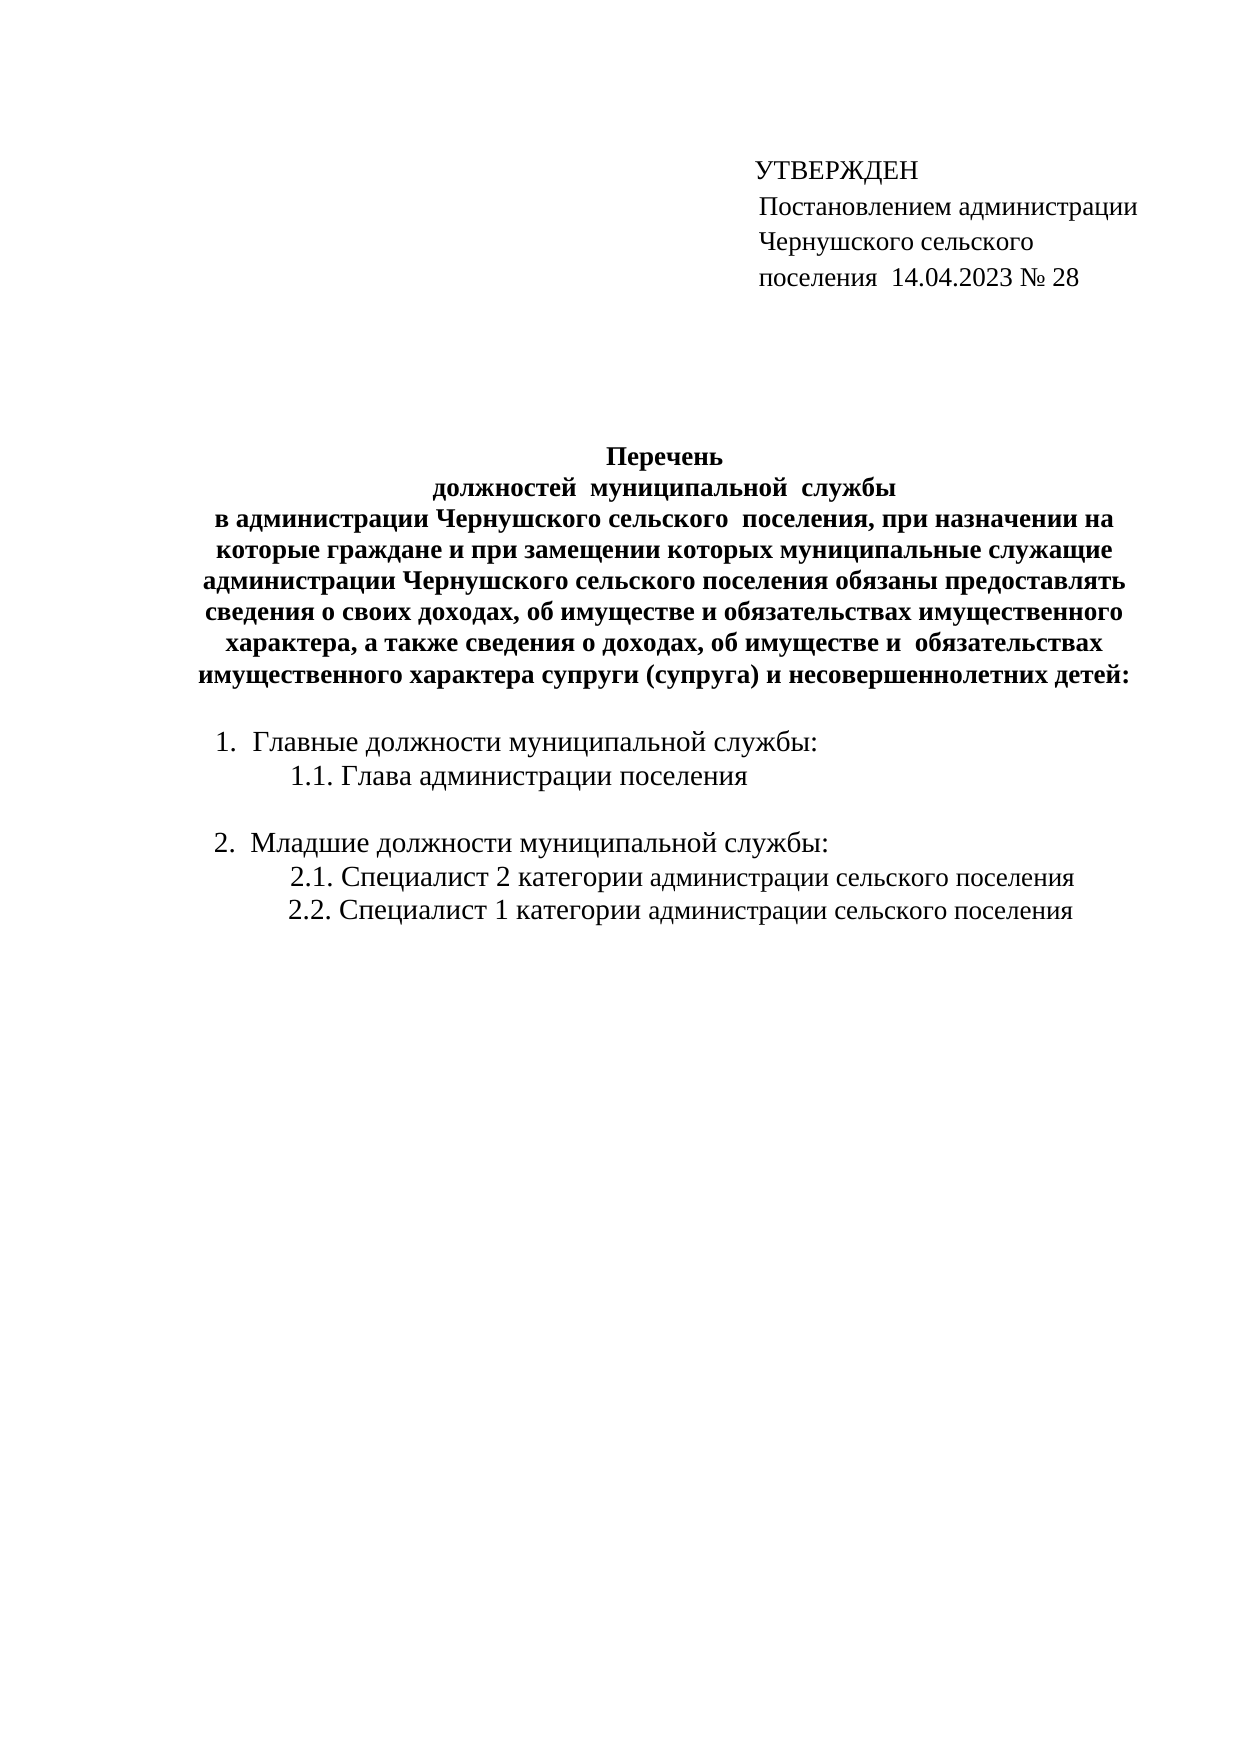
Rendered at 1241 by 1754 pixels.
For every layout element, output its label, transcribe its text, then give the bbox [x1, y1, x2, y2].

text должностей муниципальной службы [177, 471, 1152, 502]
text Перечень [177, 440, 1152, 471]
text УТВЕРЖДЕН [620, 154, 1152, 185]
text 2. Младшие должности муниципальной службы: [177, 825, 1152, 859]
text 2.2. Специалист 1 категории администрации сельского поселения [281, 892, 1152, 926]
list Главные должности муниципальной службы: [215, 724, 1152, 758]
text в администрации Чернушского сельского поселения, при назначении на которые граждане и при замещении которых муниципальные служащие администрации Чернушского сельского поселения обязаны предоставлять сведения о своих доходах, об имуществе и обязательствах имущественного характера, а также сведения о доходах, об имуществе и обязательствах имущественного характера супруги (супруга) и несовершеннолетних детей: [177, 502, 1152, 689]
text 2.1. Специалист 2 категории администрации сельского поселения [290, 859, 1152, 892]
text Постановлением администрации Чернушского сельского поселения 14.04.2023 № 28 [758, 189, 1152, 292]
text 1.1. Глава администрации поселения [290, 758, 1152, 792]
